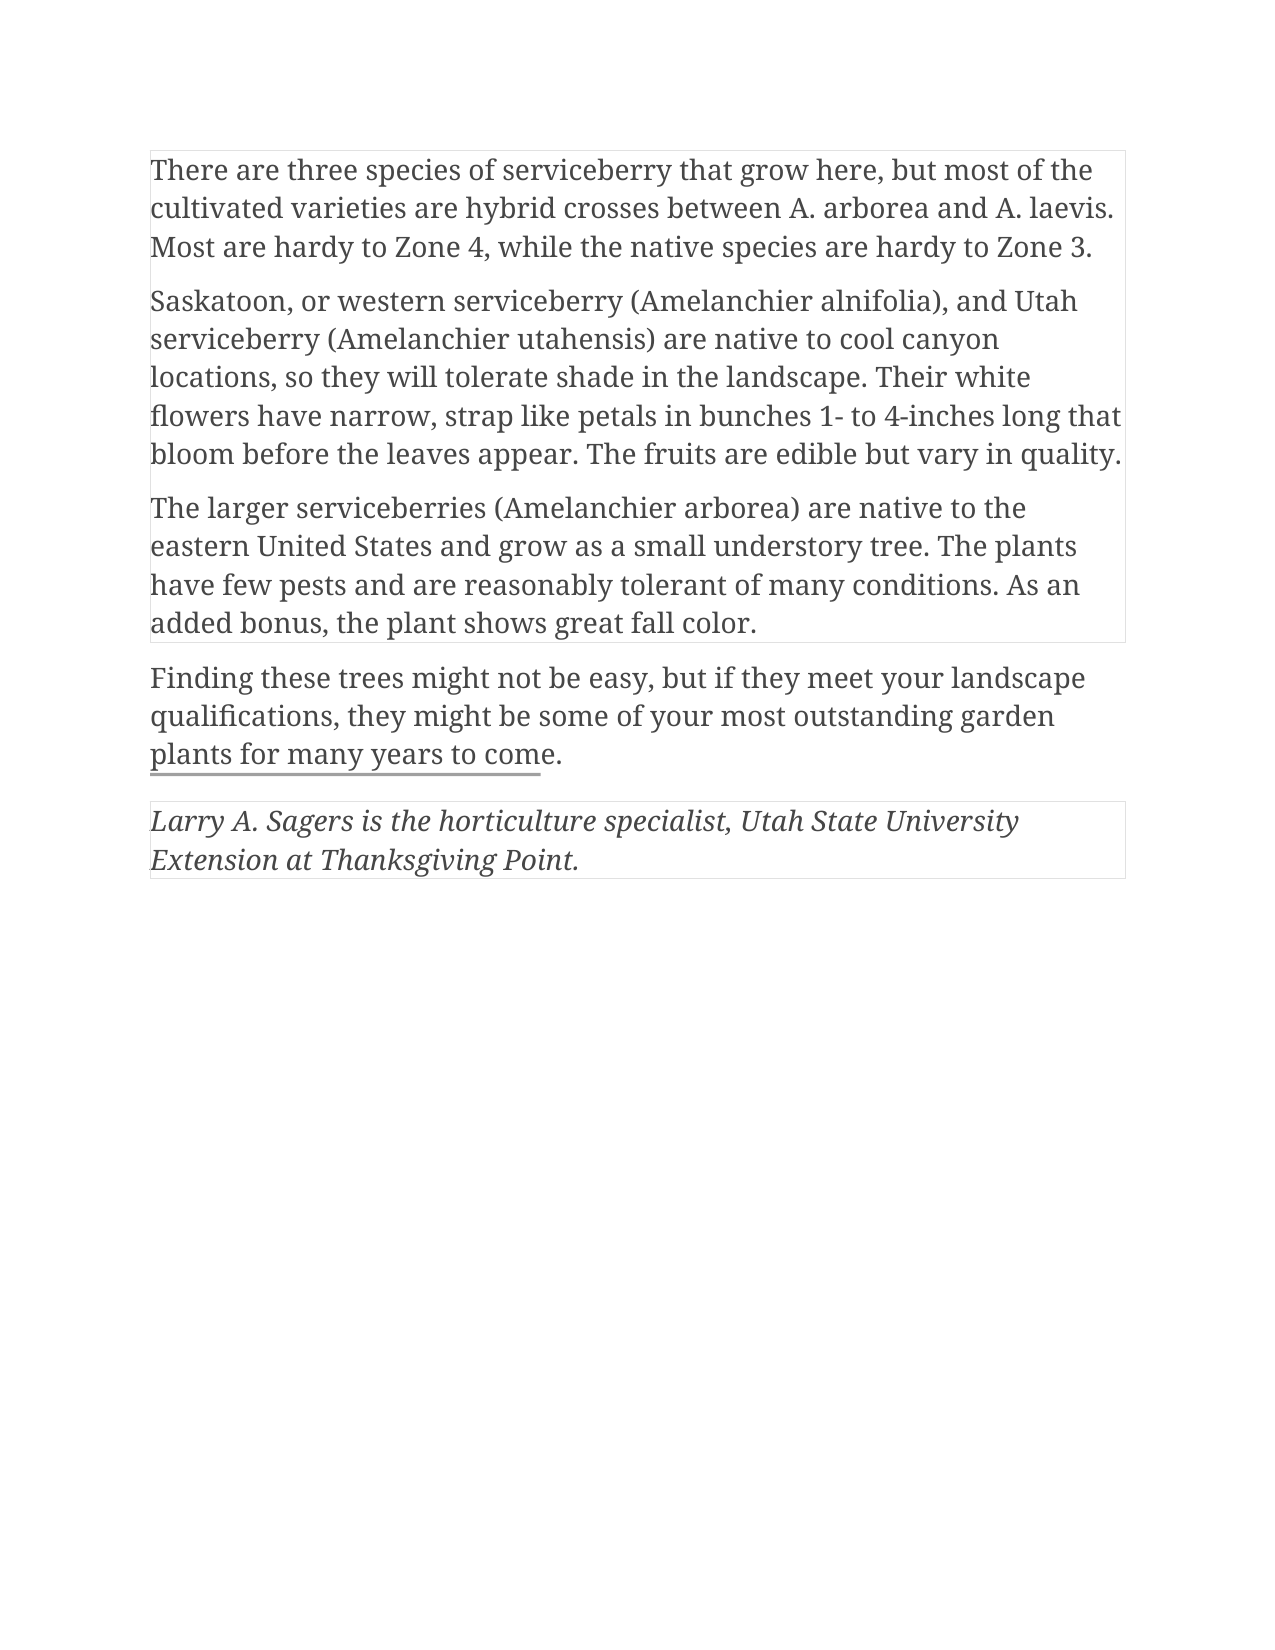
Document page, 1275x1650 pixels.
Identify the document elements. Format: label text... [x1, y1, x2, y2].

text Larry A. Sagers is the horticulture specialist, Utah State University Extension at Thanksgiving Point. [151, 802, 1125, 878]
text Saskatoon, or western serviceberry (Amelanchier alnifolia), and Utah serviceberry (Amelanchier utahensis) are native to cool canyon locations, so they will tolerate shade in the landscape. Their white flowers have narrow, strap like petals in bunches 1- to 4-inches long that bloom before the leaves appear. The fruits are edible but vary in quality. [151, 281, 1125, 473]
text Finding these trees might not be easy, but if they meet your landscape qualifications, they might be some of your most outstanding garden plants for many years to come. [150, 658, 1125, 773]
text The larger serviceberries (Amelanchier arborea) are native to the eastern United States and grow as a small understory tree. The plants have few pests and are reasonably tolerant of many conditions. As an added bonus, the plant shows great fall color. [151, 488, 1125, 642]
text There are three species of serviceberry that grow here, but most of the cultivated varieties are hybrid crosses between A. arborea and A. laevis. Most are hardy to Zone 4, while the native species are hardy to Zone 3. [151, 151, 1125, 266]
